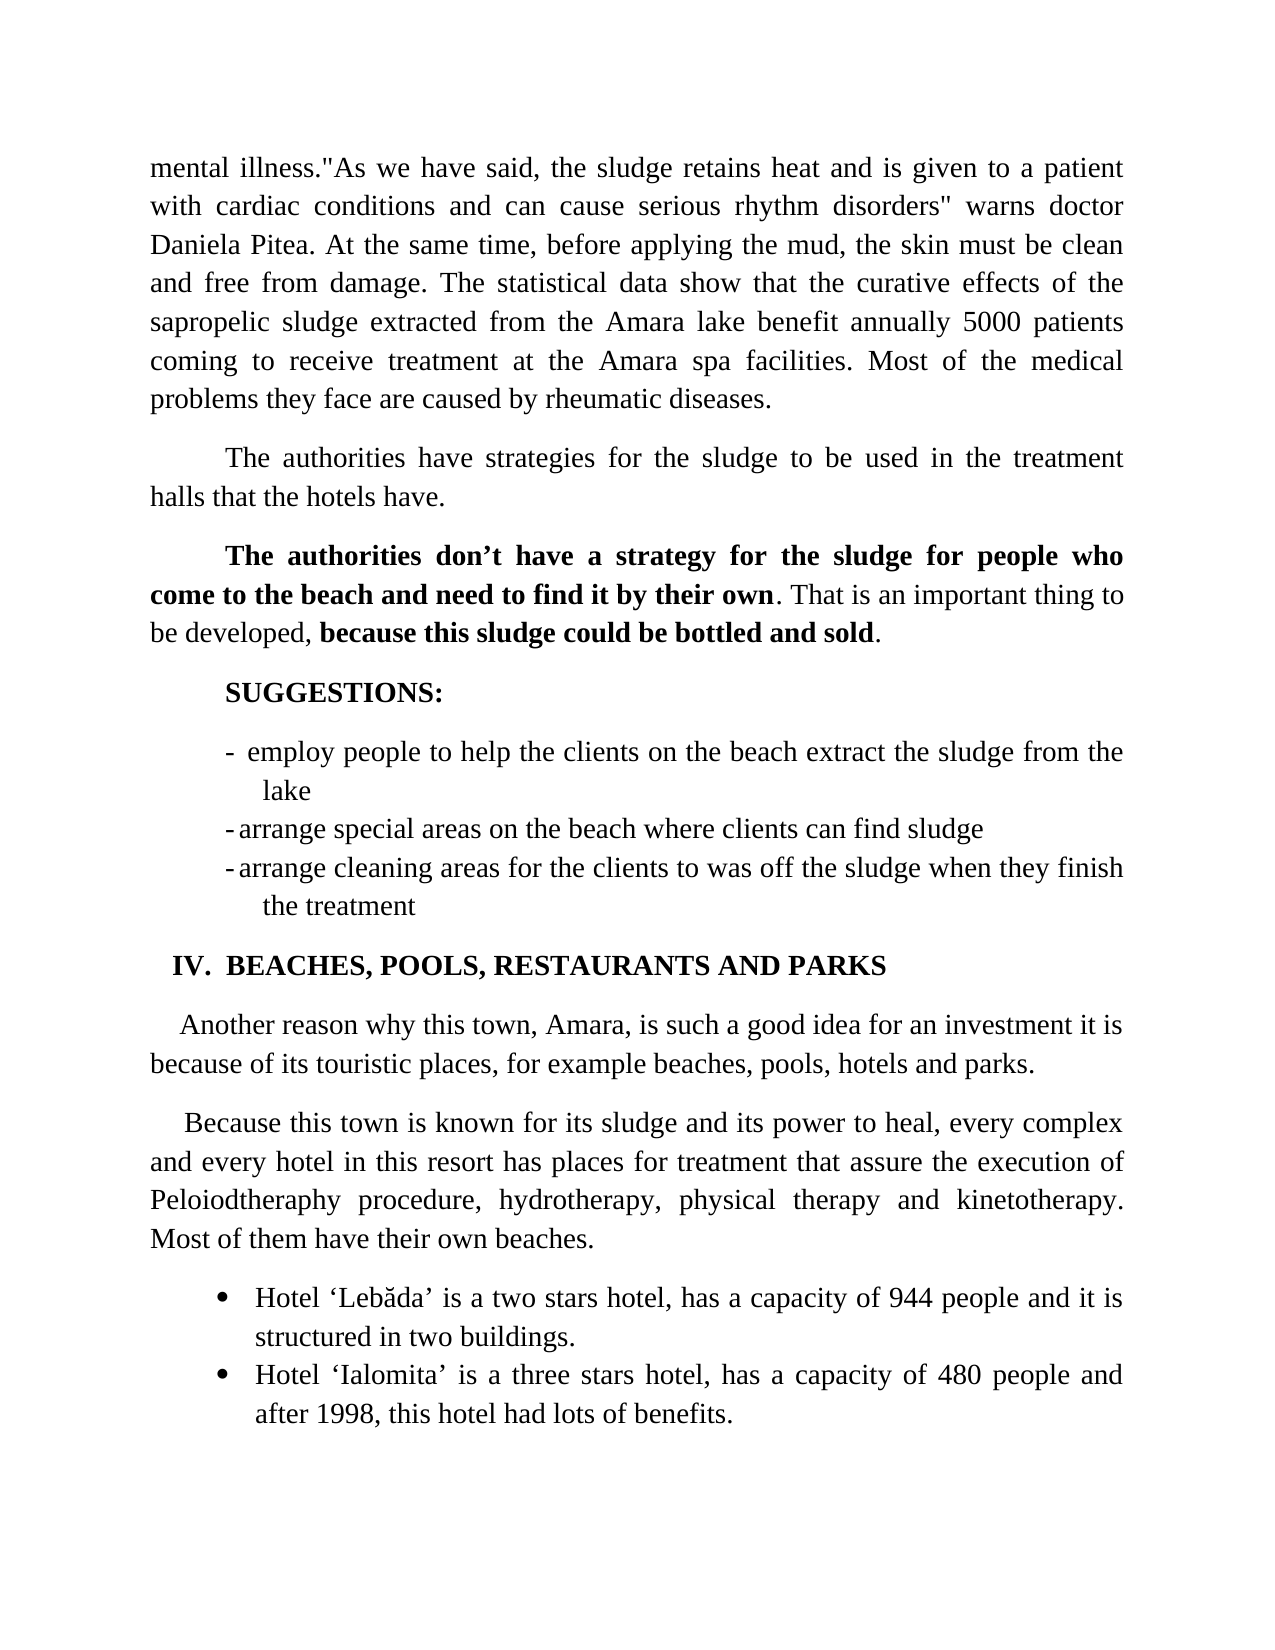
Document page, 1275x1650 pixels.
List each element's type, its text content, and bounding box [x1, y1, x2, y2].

list Hotel ‘Ialomita’ is a three stars hotel, has a capacity of 480 people and after 1998, this hotel had lots of benefits. [217, 1357, 1125, 1429]
text The authorities don’t have a strategy for the sludge for people who come to the beach and need to find it by their own. That is an important thing to be developed, because this sludge could be bottled and sold. [150, 538, 1125, 649]
list Hotel ‘Lebăda’ is a two stars hotel, has a capacity of 944 people and it is structured in two buildings. [217, 1280, 1125, 1352]
list arrange cleaning areas for the clients to was off the sludge when they finish the treatment [225, 850, 1125, 922]
list employ people to help the clients on the beach extract the sludge from the lake [225, 734, 1125, 806]
text Because this town is known for its sludge and its power to heal, every complex and every hotel in this resort has places for treatment that assure the execution of Peloiodtheraphy procedure, hydrotherapy, physical therapy and kinetotherapy. Most of them have their own beaches. [150, 1105, 1125, 1254]
text SUGGESTIONS: [150, 675, 1125, 708]
text Another reason why this town, Amara, is such a good idea for an investment it is because of its touristic places, for example beaches, pools, hotels and parks. [150, 1007, 1125, 1079]
text IV. BEACHES, POOLS, RESTAURANTS AND PARKS [150, 948, 1125, 981]
text The authorities have strategies for the sludge to be used in the treatment halls that the hotels have. [150, 441, 1125, 513]
list arrange special areas on the beach where clients can find sludge [225, 811, 1125, 845]
